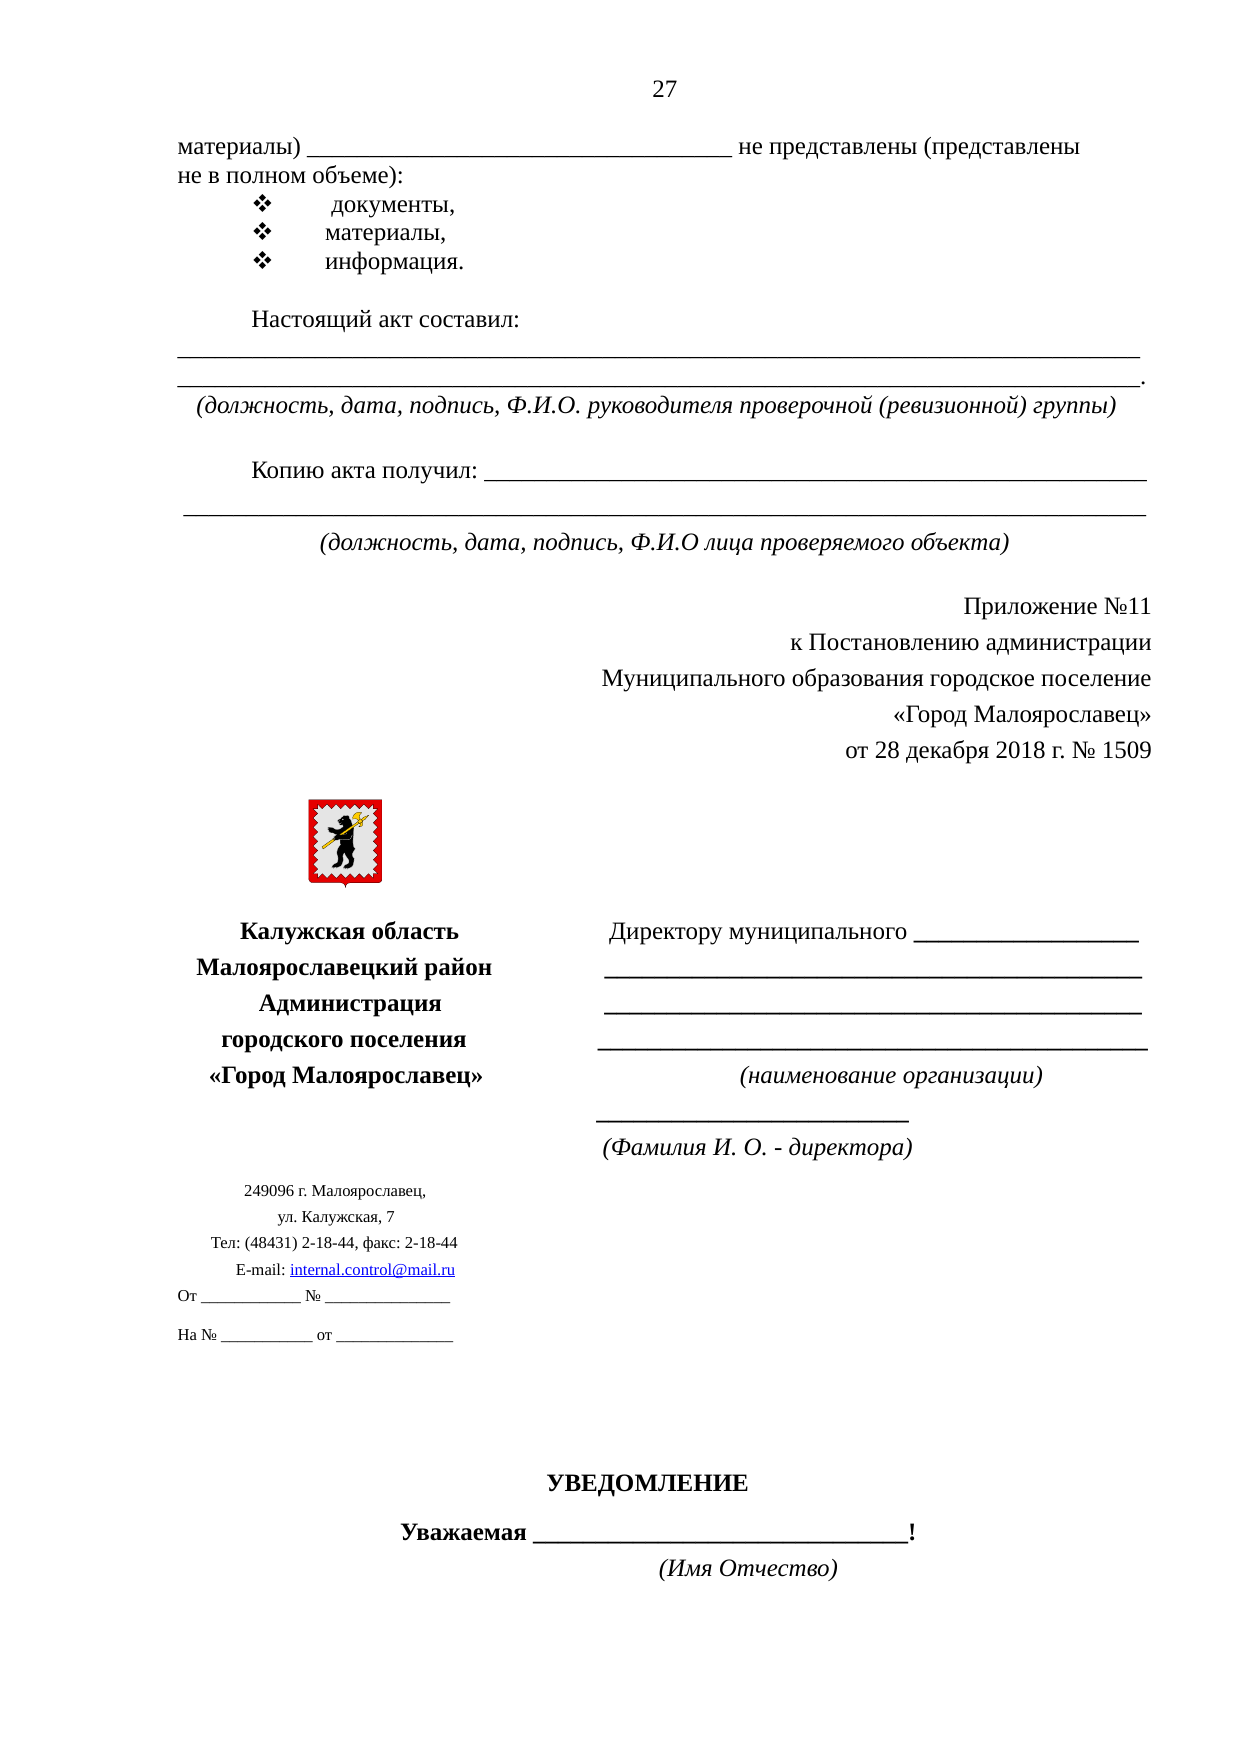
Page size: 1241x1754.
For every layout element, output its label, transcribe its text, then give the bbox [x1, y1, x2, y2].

text УВЕДОМЛЕНИЕ [472, 1468, 1152, 1504]
text Приложение №11 [177, 591, 1152, 627]
text городского поселения ____________________________________________ [177, 1024, 1152, 1060]
subtitle «Город Малоярославец» (наименование организации) [177, 1060, 1152, 1096]
text не в полном объеме): [177, 160, 1152, 189]
text Калужская область Директору муниципального __________________ [177, 916, 1152, 952]
text от 28 декабря 2018 г. № 1509 [177, 735, 1152, 771]
text Малоярославецкий район ___________________________________________ [177, 952, 1152, 988]
subtitle Администрация ___________________________________________ [177, 988, 1152, 1024]
text Тел: (48431) 2-18-44, факс: 2-18-44 [177, 1233, 1152, 1259]
text материалы) __________________________________ не представлены (представлены [177, 131, 1152, 160]
list информация. [251, 246, 1152, 275]
list документы, [251, 189, 1152, 217]
list материалы, [251, 217, 1152, 246]
text На № ___________ от ______________ [177, 1325, 1152, 1351]
text __________________________________________________________________________________________________________________________________________________________. [177, 332, 1152, 390]
text (Фамилия И. О. - директора) [177, 1132, 1152, 1168]
text Муниципального образования городское поселение [177, 663, 1152, 699]
text 249096 г. Малоярославец, [177, 1181, 1152, 1207]
text От ____________ № _______________ [177, 1286, 1152, 1312]
text Копию акта получил: _____________________________________________________ [177, 455, 1152, 491]
text _________________________ [177, 1096, 1152, 1132]
text Уважаемая ______________________________! [251, 1517, 1152, 1553]
text _____________________________________________________________________________ (должность, дата, подпись, Ф.И.О лица проверяемого объекта) [177, 491, 1152, 562]
text Настоящий акт составил: [177, 304, 1152, 332]
text «Город Малоярославец» [177, 699, 1152, 735]
text ул. Калужская, 7 [177, 1207, 1152, 1233]
text (должность, дата, подпись, Ф.И.О. руководителя проверочной (ревизионной) группы) [177, 390, 1152, 426]
text к Постановлению администрации [177, 627, 1152, 663]
text E-mail: internal.control@mail.ru [177, 1259, 1152, 1286]
text (Имя Отчество) [177, 1553, 1152, 1588]
